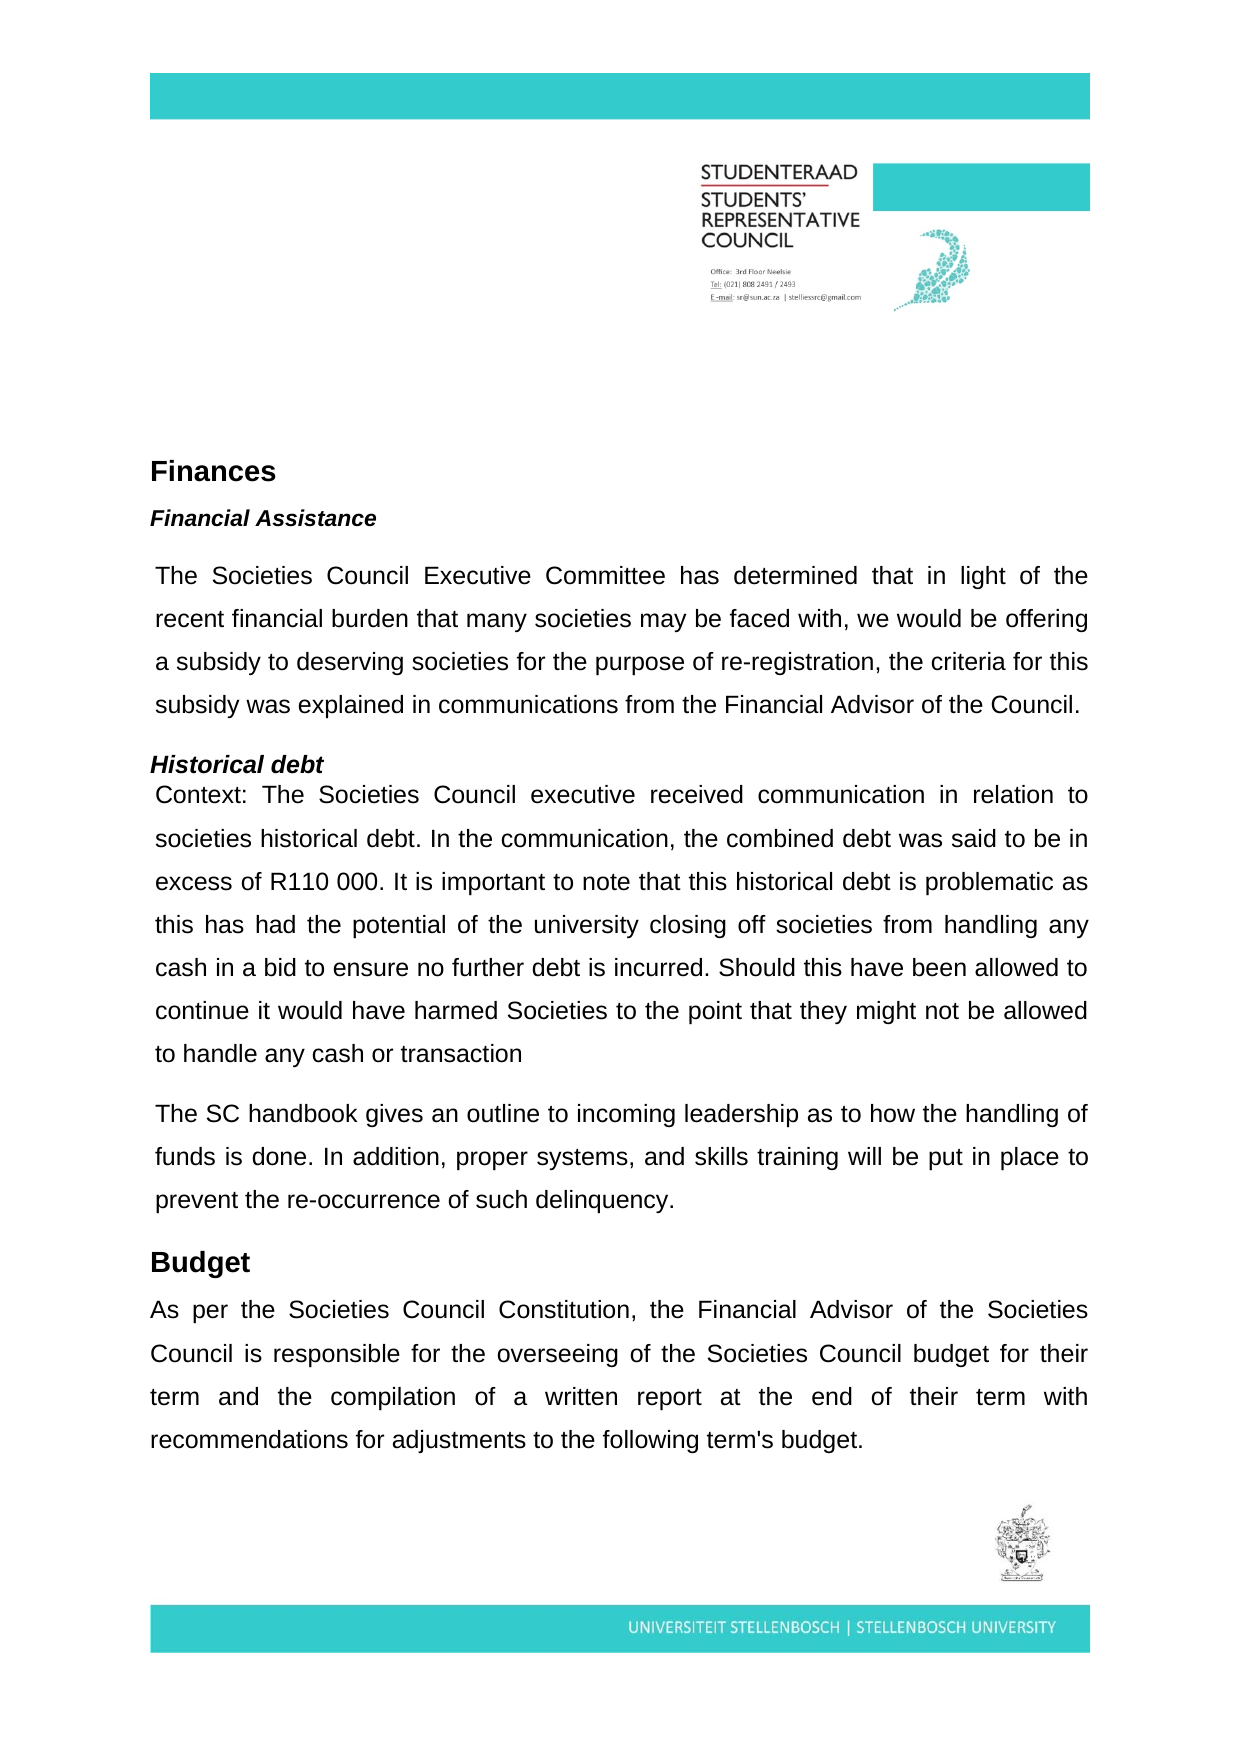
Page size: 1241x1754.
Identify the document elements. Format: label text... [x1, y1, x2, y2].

picture [150, 1501, 1091, 1653]
text Financial Assistance [150, 505, 1090, 531]
picture [150, 73, 1091, 427]
text As per the Societies Council Constitution, the Financial Advisor of the Societies Council is responsible for the overseeing of the Societies Council budget for their term and the compilation of a written report at the end of their term with recommendations for adjustments to the following term's budget. [150, 1295, 1090, 1453]
text The SC handbook gives an outline to incoming leadership as to how the handling of funds is done. In addition, proper systems, and skills training will be put in place to prevent the re-occurrence of such delinquency. [155, 1099, 1090, 1214]
text Context: The Societies Council executive received communication in relation to societies historical debt. In the communication, the combined debt was said to be in excess of R110 000. It is important to note that this historical debt is problematic as this has had the potential of the university closing off societies from handling any cash in a bid to ensure no further debt is incurred. Should this have been allowed to continue it would have harmed Societies to the point that they might not be allowed to handle any cash or transaction [155, 781, 1090, 1068]
subtitle Finances [150, 454, 1090, 488]
text The Societies Council Executive Committee has determined that in light of the recent financial burden that many societies may be faced with, we would be offering a subsidy to deserving societies for the purpose of re-registration, the criteria for this subsidy was explained in communications from the Financial Advisor of the Council. [155, 561, 1090, 719]
subtitle Budget [150, 1245, 1090, 1279]
subtitle Historical debt [150, 750, 1090, 779]
